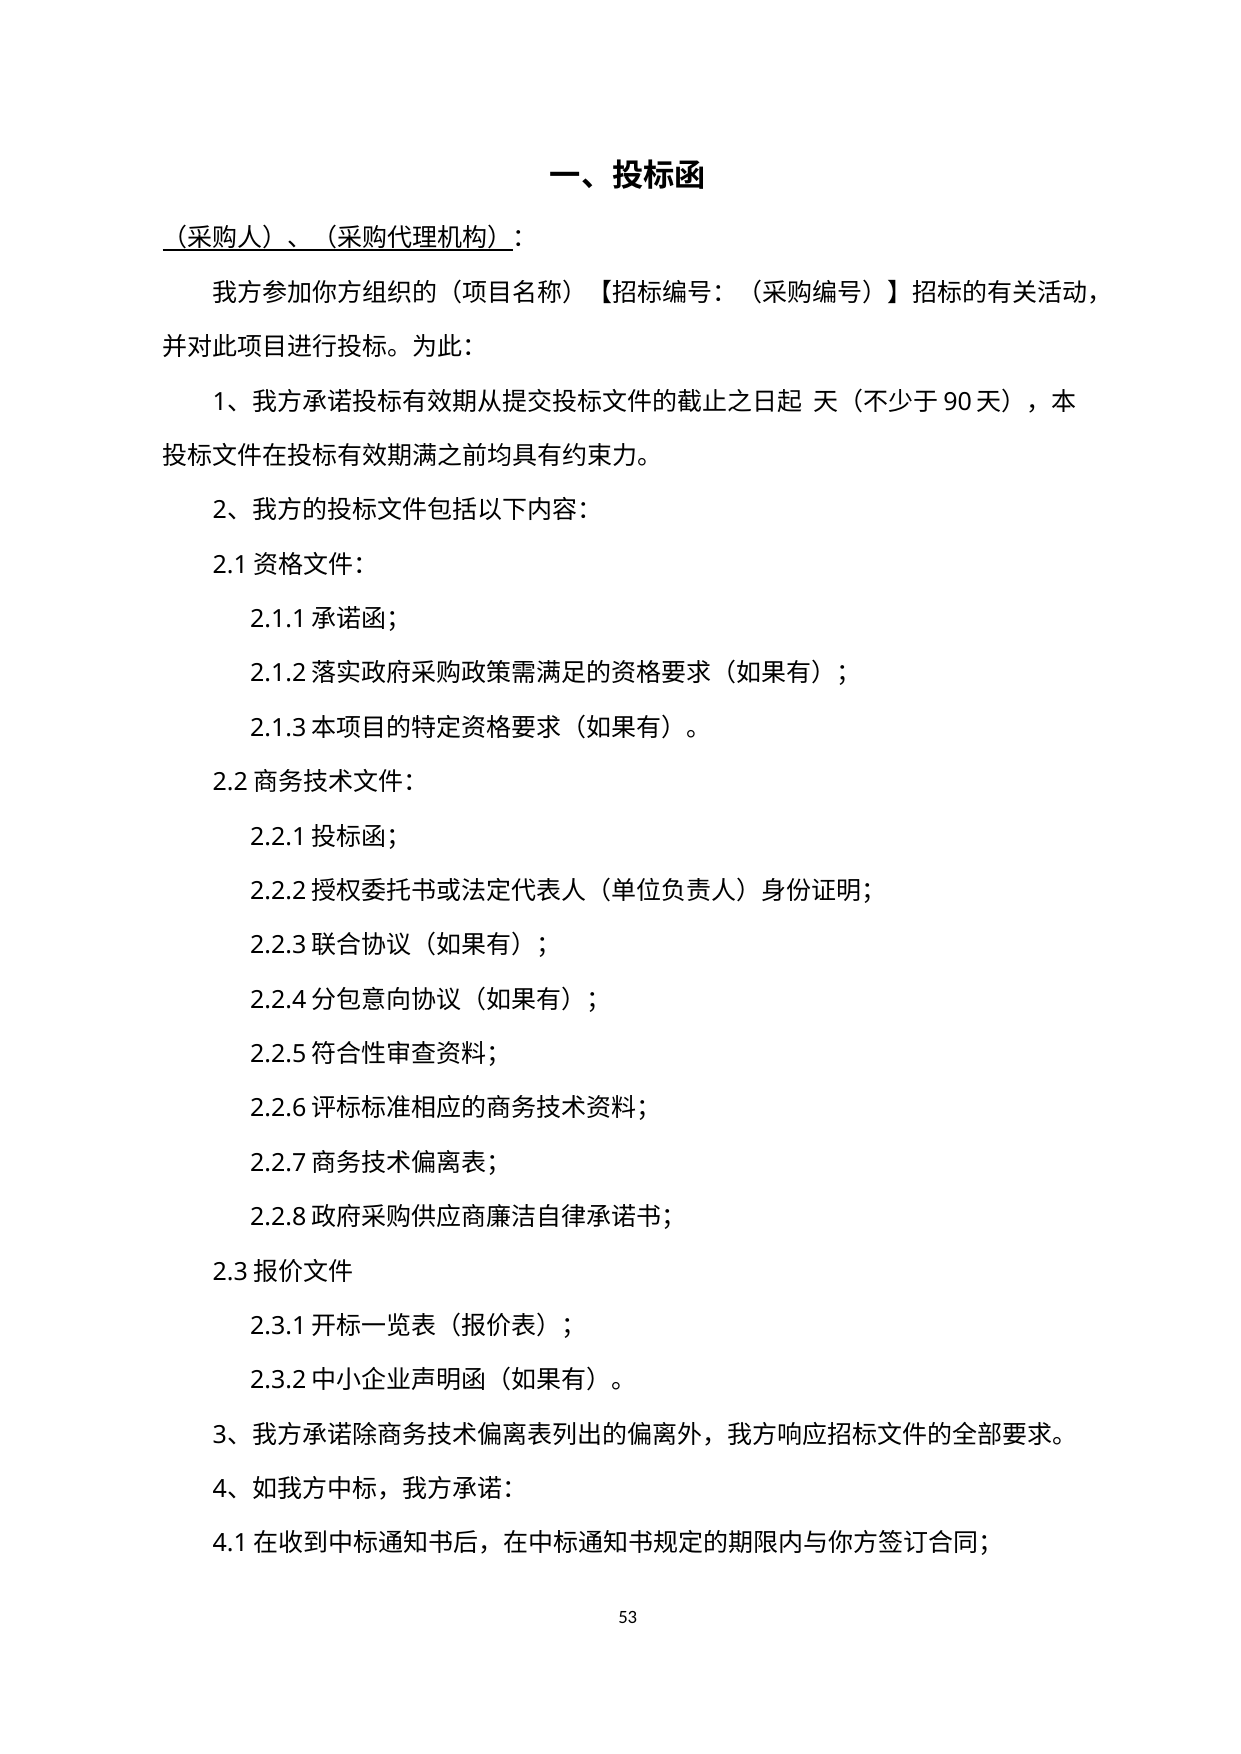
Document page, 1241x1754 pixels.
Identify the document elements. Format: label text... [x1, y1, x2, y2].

text 4.1在收到中标通知书后，在中标通知书规定的期限内与你方签订合同； [162, 1523, 1093, 1559]
text 评标标准相应的商务技术资料； [162, 1088, 1093, 1124]
text 符合性审查资料； [162, 1033, 1093, 1070]
text 2.2商务技术文件： [162, 762, 1093, 798]
text 开标一览表（报价表）； [162, 1305, 1093, 1342]
text 中小企业声明函（如果有）。 [162, 1360, 1093, 1396]
text 本项目的特定资格要求（如果有）。 [162, 707, 1093, 743]
text 一、投标函 [162, 150, 1093, 195]
text 承诺函； [162, 598, 1093, 635]
text 2.1资格文件： [162, 544, 1093, 580]
text 授权委托书或法定代表人（单位负责人）身份证明； [162, 870, 1093, 907]
text 联合协议（如果有）； [162, 925, 1093, 961]
text 分包意向协议（如果有）； [162, 979, 1093, 1015]
text 商务技术偏离表； [162, 1142, 1093, 1178]
text 政府采购供应商廉洁自律承诺书； [162, 1197, 1093, 1233]
text 2、我方的投标文件包括以下内容： [162, 490, 1093, 526]
text 我方参加你方组织的（项目名称）【招标编号：（采购编号）】招标的有关活动，并对此项目进行投标。为此： [162, 272, 1093, 363]
text （采购人）、（采购代理机构）： [162, 218, 1093, 254]
text 2.3报价文件 [162, 1251, 1093, 1287]
text 1、我方承诺投标有效期从提交投标文件的截止之日起 天（不少于90天），本投标文件在投标有效期满之前均具有约束力。 [162, 381, 1093, 472]
text 落实政府采购政策需满足的资格要求（如果有）； [162, 653, 1093, 689]
text 3、我方承诺除商务技术偏离表列出的偏离外，我方响应招标文件的全部要求。 [162, 1414, 1093, 1450]
text 4、如我方中标，我方承诺： [162, 1468, 1093, 1505]
text 投标函； [162, 816, 1093, 852]
